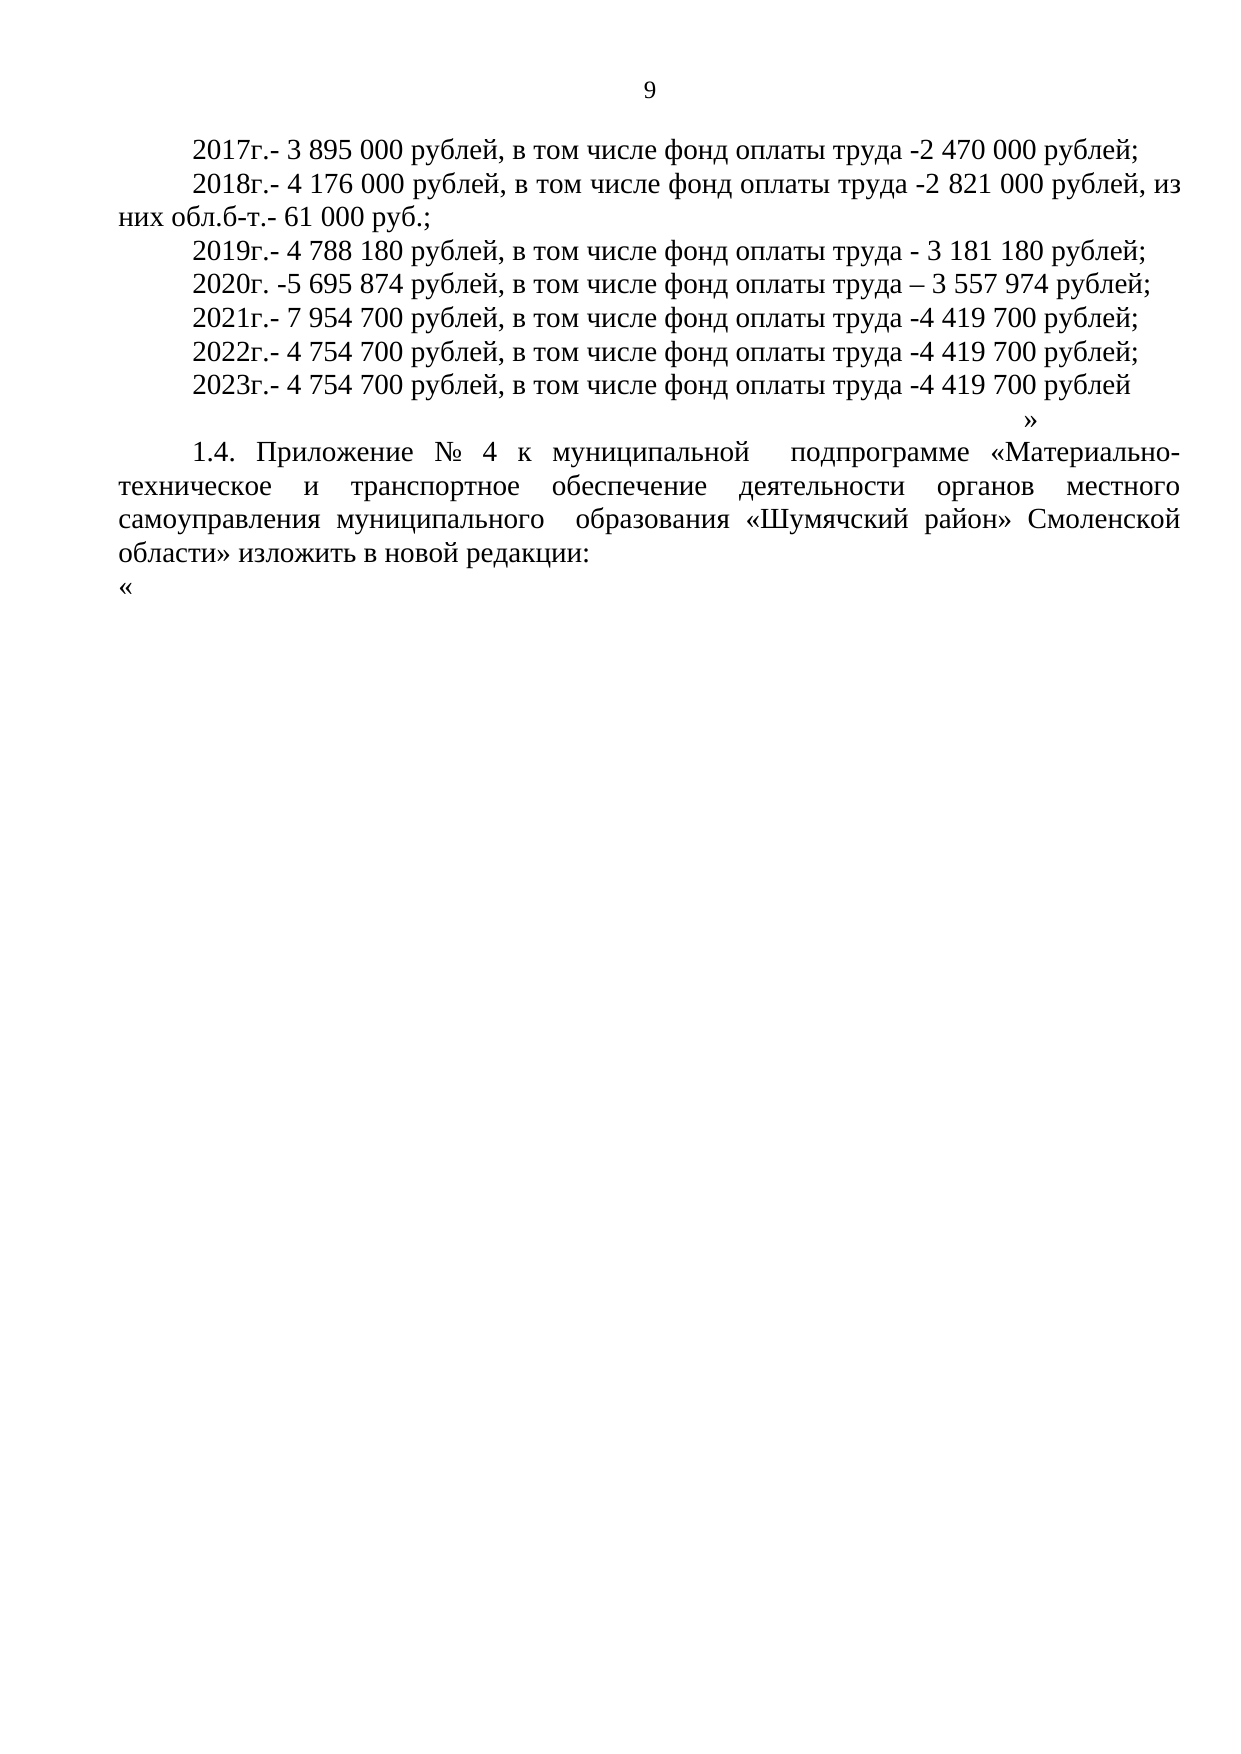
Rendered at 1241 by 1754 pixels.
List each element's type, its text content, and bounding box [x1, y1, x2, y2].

text 2017г.- 3 895 000 рублей, в том числе фонд оплаты труда -2 470 000 рублей; [118, 132, 1181, 166]
text 1.4. Приложение № 4 к муниципальной подпрограмме «Материально-техническое и транспортное обеспечение деятельности органов местного самоуправления муниципального образования «Шумячский район» Смоленской области» изложить в новой редакции: [118, 434, 1181, 568]
text 2023г.- 4 754 700 рублей, в том числе фонд оплаты труда -4 419 700 рублей [118, 367, 1181, 401]
text « [118, 568, 1181, 602]
text 2020г. -5 695 874 рублей, в том числе фонд оплаты труда – 3 557 974 рублей; [118, 267, 1181, 300]
text 2022г.- 4 754 700 рублей, в том числе фонд оплаты труда -4 419 700 рублей; [118, 334, 1181, 367]
text 2019г.- 4 788 180 рублей, в том числе фонд оплаты труда - 3 181 180 рублей; [118, 233, 1181, 267]
text 2021г.- 7 954 700 рублей, в том числе фонд оплаты труда -4 419 700 рублей; [118, 300, 1181, 334]
text 2018г.- 4 176 000 рублей, в том числе фонд оплаты труда -2 821 000 рублей, из них обл.б-т.- 61 000 руб.; [118, 166, 1181, 233]
text » [118, 401, 1181, 434]
